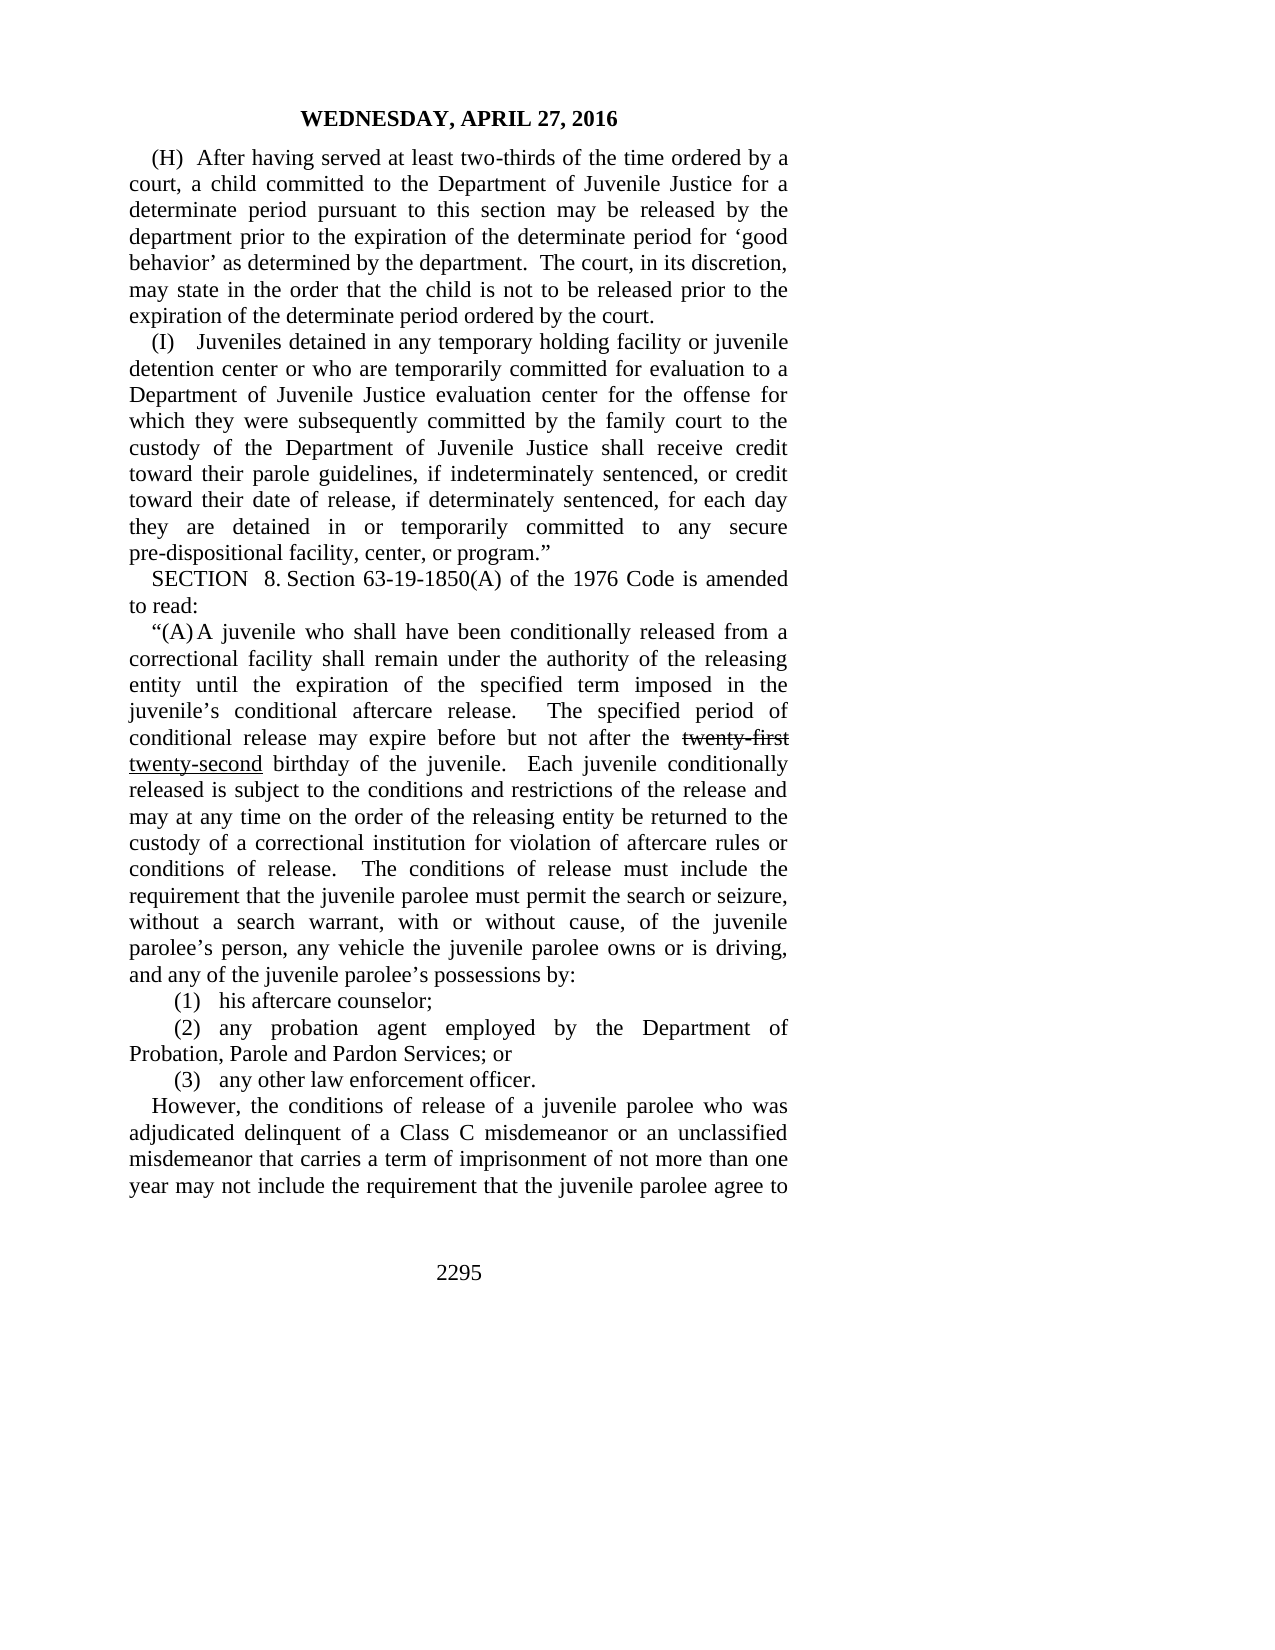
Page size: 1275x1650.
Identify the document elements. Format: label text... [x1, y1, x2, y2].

text “(A) A juvenile who shall have been conditionally released from a correctional facility shall remain under the authority of the releasing entity until the expiration of the specified term imposed in the juvenile’s conditional aftercare release. The specified period of conditional release may expire before but not after the twenty-first twenty-second birthday of the juvenile. Each juvenile conditionally released is subject to the conditions and restrictions of the release and may at any time on the order of the releasing entity be returned to the custody of a correctional institution for violation of aftercare rules or conditions of release. The conditions of release must include the requirement that the juvenile parolee must permit the search or seizure, without a search warrant, with or without cause, of the juvenile parolee’s person, any vehicle the juvenile parolee owns or is driving, and any of the juvenile parolee’s possessions by: [129, 618, 789, 987]
text (H) After having served at least two-thirds of the time ordered by a court, a child committed to the Department of Juvenile Justice for a determinate period pursuant to this section may be released by the department prior to the expiration of the determinate period for ‘good behavior’ as determined by the department. The court, in its discretion, may state in the order that the child is not to be released prior to the expiration of the determinate period ordered by the court. [129, 144, 789, 328]
text SECTION 8. Section 63-19-1850(A) of the 1976 Code is amended to read: [129, 566, 789, 618]
text (3) any other law enforcement officer. [129, 1066, 789, 1093]
text (I) Juveniles detained in any temporary holding facility or juvenile detention center or who are temporarily committed for evaluation to a Department of Juvenile Justice evaluation center for the offense for which they were subsequently committed by the family court to the custody of the Department of Juvenile Justice shall receive credit toward their parole guidelines, if indeterminately sentenced, or credit toward their date of release, if determinately sentenced, for each day they are detained in or temporarily committed to any secure pre-dispositional facility, center, or program.” [129, 328, 789, 566]
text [129, 1093, 789, 1198]
text (1) his aftercare counselor; [129, 987, 789, 1013]
text (2) any probation agent employed by the Department of Probation, Parole and Pardon Services; or [129, 1013, 789, 1066]
